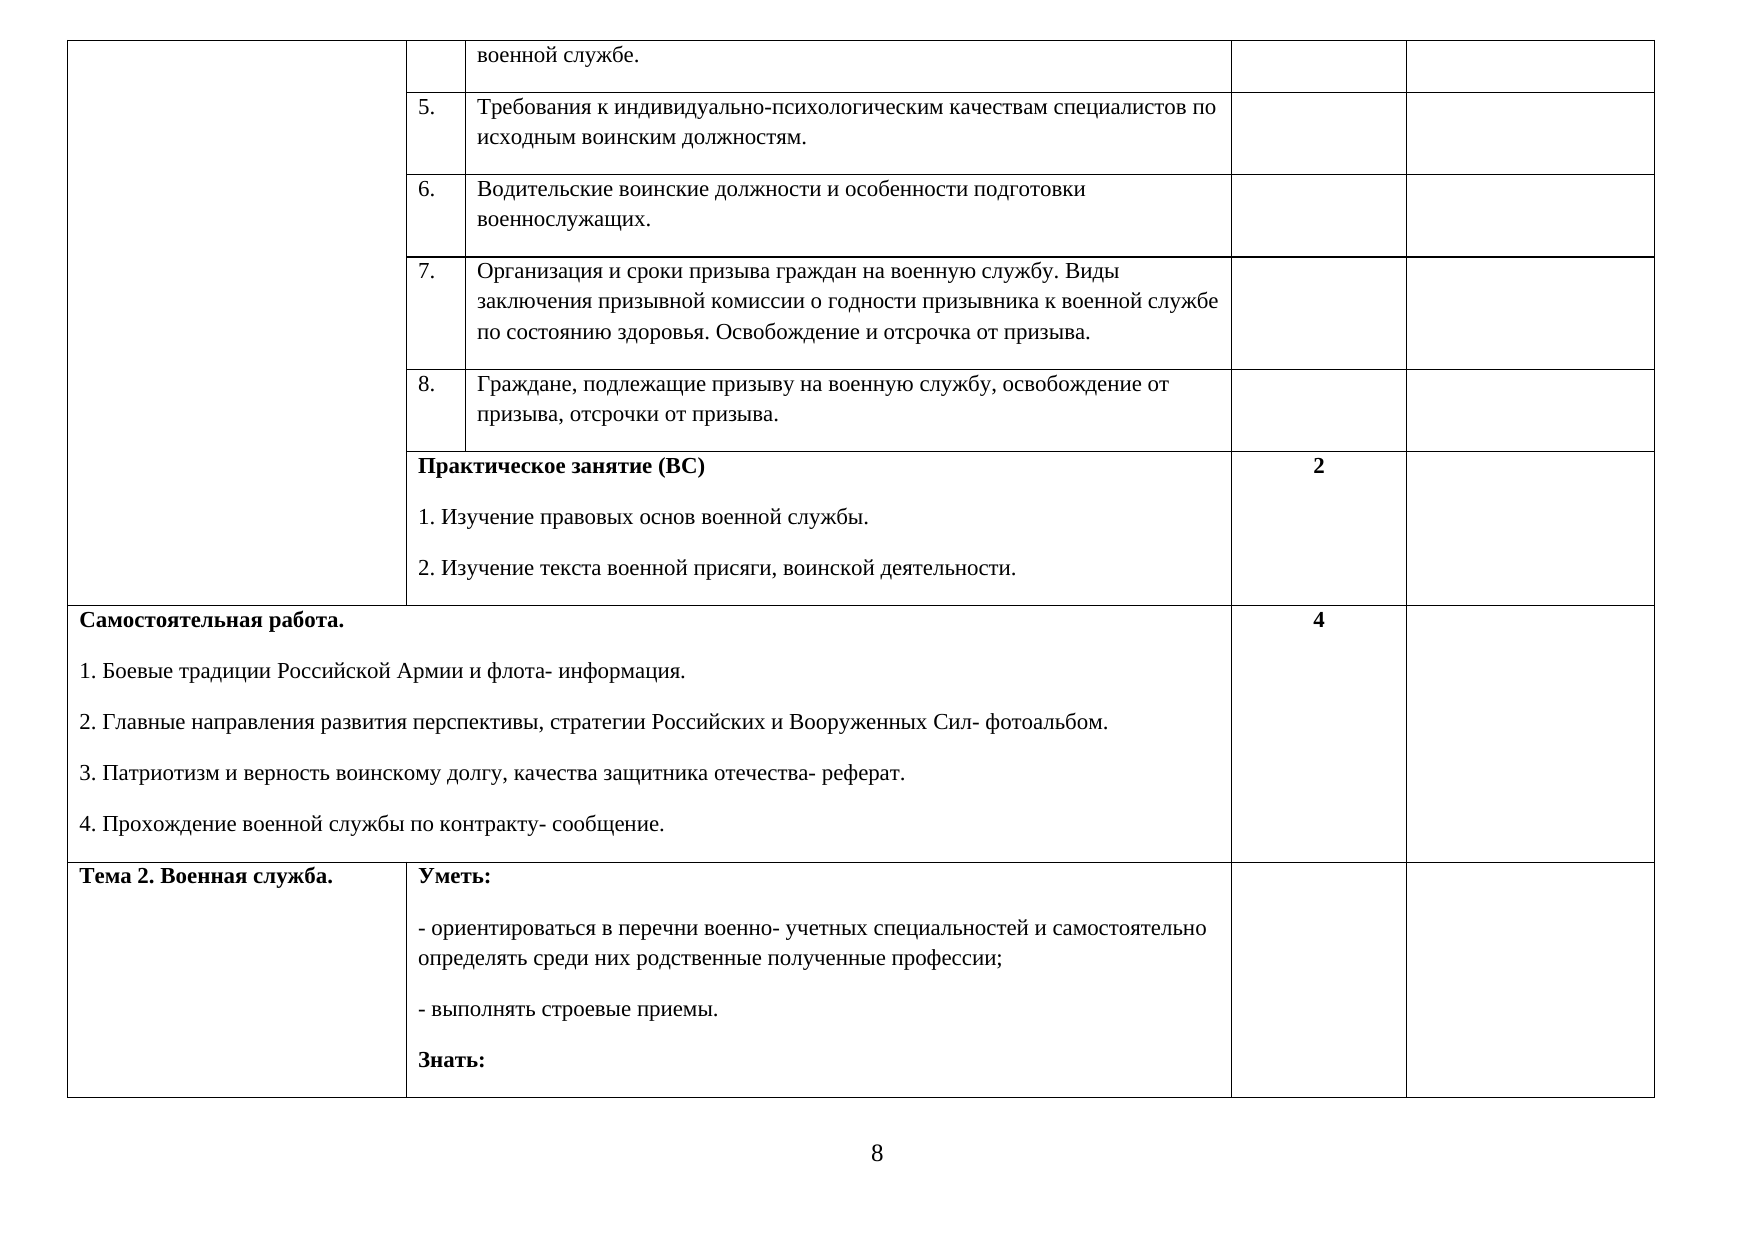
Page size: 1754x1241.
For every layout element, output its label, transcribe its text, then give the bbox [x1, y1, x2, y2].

table_cell [1232, 41, 1406, 92]
table_cell [1407, 175, 1654, 256]
table_cell Самостоятельная работа. 1. Боевые традиции Российской Армии и флота- информация. 2. Главные направления развития перспективы, стратегии Российских и Вооруженных Сил- фотоальбом. 3. Патриотизм и верность воинскому долгу, качества защитника отечества- реферат. 4. Прохождение военной службы по контракту- сообщение. [68, 606, 1231, 862]
table_cell 4. [407, 41, 465, 92]
table_cell Граждане, подлежащие призыву на военную службу, освобождение от призыва, отсрочки от призыва. [466, 370, 1231, 451]
table_cell Организация и сроки призыва граждан на военную службу. Виды заключения призывной комиссии о годности призывника к военной службе по состоянию здоровья. Освобождение и отсрочка от призыва. [466, 258, 1231, 369]
table_cell [1407, 452, 1654, 605]
table_cell [1232, 258, 1406, 369]
table_cell [1232, 370, 1406, 451]
table_cell 5. [407, 93, 465, 174]
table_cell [68, 863, 406, 1097]
table_cell Водительские воинские должности и особенности подготовки военнослужащих. [466, 175, 1231, 256]
table_cell [1407, 606, 1654, 862]
table_cell [1232, 175, 1406, 256]
table_cell 6. [407, 175, 465, 256]
table_cell [1407, 258, 1654, 369]
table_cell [407, 863, 1231, 1097]
table_cell 7. [407, 258, 465, 369]
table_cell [466, 41, 1231, 92]
table_cell [1232, 863, 1406, 1097]
table_cell 4 [1232, 606, 1406, 862]
table_cell Практическое занятие (ВС) 1. Изучение правовых основ военной службы. 2. Изучение текста военной присяги, воинской деятельности. [407, 452, 1231, 605]
table_cell Требования к индивидуально-психологическим качествам специалистов по исходным воинским должностям. [466, 93, 1231, 174]
table_cell [1407, 863, 1654, 1097]
table_cell 2 [1232, 452, 1406, 605]
table_cell [1407, 41, 1654, 92]
table_cell 8. [407, 370, 465, 451]
table_cell [1232, 93, 1406, 174]
table_cell [1407, 93, 1654, 174]
table_cell [1407, 370, 1654, 451]
